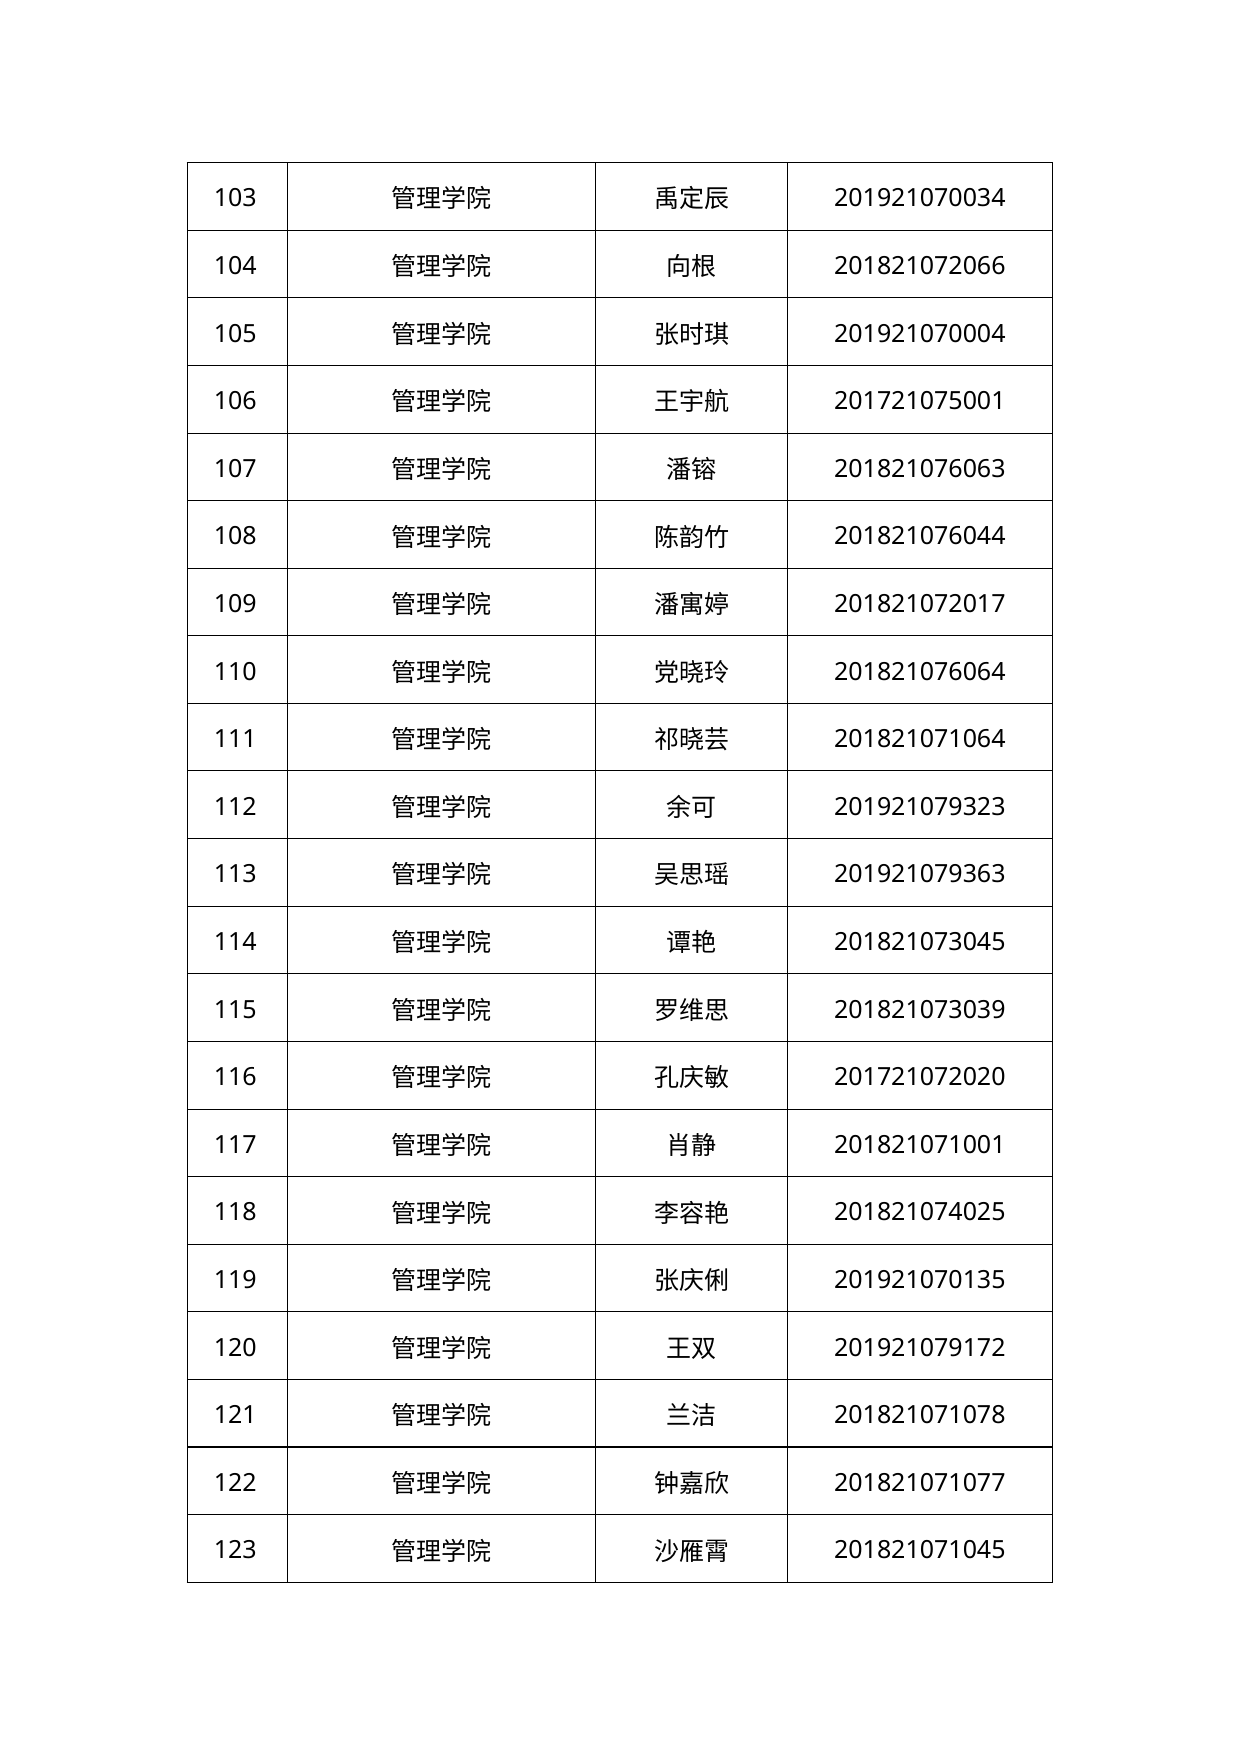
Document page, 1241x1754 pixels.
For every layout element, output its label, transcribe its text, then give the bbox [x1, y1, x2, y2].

table_cell 201721075001 [788, 366, 1052, 432]
table_cell [188, 1177, 287, 1244]
table_cell 管理学院 [288, 569, 595, 635]
table_cell 禹定辰 [596, 163, 787, 229]
table_cell [188, 636, 287, 703]
table_cell 201921070004 [788, 298, 1052, 365]
table_cell 祁晓芸 [596, 704, 787, 770]
table_cell 201821073045 [788, 907, 1052, 973]
table_cell 管理学院 [288, 231, 595, 297]
table_cell 谭艳 [596, 907, 787, 973]
table_cell 管理学院 [288, 771, 595, 838]
table_cell [188, 1312, 287, 1379]
table_cell [188, 1245, 287, 1311]
table_cell 201821072017 [788, 569, 1052, 635]
table_cell 管理学院 [288, 366, 595, 432]
table_cell 201821071045 [788, 1515, 1052, 1582]
table_cell [188, 434, 287, 500]
table_cell 201821076064 [788, 636, 1052, 703]
table_cell 201821076044 [788, 501, 1052, 568]
table_cell 李容艳 [596, 1177, 787, 1244]
table_cell [188, 771, 287, 838]
table_cell [188, 231, 287, 297]
table_cell [188, 974, 287, 1041]
table_cell 管理学院 [288, 704, 595, 770]
table_cell [188, 1042, 287, 1108]
table_cell 201821071078 [788, 1380, 1052, 1446]
table_cell [188, 1448, 287, 1514]
table_cell 201821071001 [788, 1110, 1052, 1176]
table_cell 潘寓婷 [596, 569, 787, 635]
table_cell [188, 163, 287, 229]
table_cell [188, 298, 287, 365]
table_cell [188, 569, 287, 635]
table_cell 党晓玲 [596, 636, 787, 703]
table_cell 201921079172 [788, 1312, 1052, 1379]
table_cell 管理学院 [288, 1515, 595, 1582]
table_cell 吴思瑶 [596, 839, 787, 906]
table_cell 孔庆敏 [596, 1042, 787, 1108]
table_cell 沙雁霄 [596, 1515, 787, 1582]
table_cell [188, 501, 287, 568]
table_cell 潘镕 [596, 434, 787, 500]
table_cell 201821073039 [788, 974, 1052, 1041]
table_cell 管理学院 [288, 501, 595, 568]
table_cell 管理学院 [288, 1042, 595, 1108]
table_cell 兰洁 [596, 1380, 787, 1446]
table_cell 王双 [596, 1312, 787, 1379]
table_cell 201721072020 [788, 1042, 1052, 1108]
table_cell 余可 [596, 771, 787, 838]
table_cell 201821076063 [788, 434, 1052, 500]
table_cell 管理学院 [288, 1177, 595, 1244]
table_cell 201821071077 [788, 1448, 1052, 1514]
table_cell 张时琪 [596, 298, 787, 365]
table_cell 管理学院 [288, 974, 595, 1041]
table_cell 201821072066 [788, 231, 1052, 297]
table_cell 201921070135 [788, 1245, 1052, 1311]
table_cell 管理学院 [288, 839, 595, 906]
table_cell 管理学院 [288, 1380, 595, 1446]
table_cell 201921070034 [788, 163, 1052, 229]
table_cell 201921079363 [788, 839, 1052, 906]
table_cell 201821074025 [788, 1177, 1052, 1244]
table_cell [188, 366, 287, 432]
table_cell 张庆俐 [596, 1245, 787, 1311]
table_cell 罗维思 [596, 974, 787, 1041]
table_cell [188, 1110, 287, 1176]
table_cell 管理学院 [288, 1110, 595, 1176]
table_cell 肖静 [596, 1110, 787, 1176]
table_cell 管理学院 [288, 907, 595, 973]
table_cell 201921079323 [788, 771, 1052, 838]
table_cell 管理学院 [288, 434, 595, 500]
table_cell [188, 1515, 287, 1582]
table_cell 钟嘉欣 [596, 1448, 787, 1514]
table_cell 王宇航 [596, 366, 787, 432]
table_cell 管理学院 [288, 636, 595, 703]
table_cell 管理学院 [288, 298, 595, 365]
table_cell 陈韵竹 [596, 501, 787, 568]
table_cell [188, 907, 287, 973]
table_cell 管理学院 [288, 1312, 595, 1379]
table_cell [188, 704, 287, 770]
table_cell 201821071064 [788, 704, 1052, 770]
table_cell [188, 1380, 287, 1446]
table_cell 向根 [596, 231, 787, 297]
table_cell 管理学院 [288, 1448, 595, 1514]
table_cell 管理学院 [288, 163, 595, 229]
table_cell 管理学院 [288, 1245, 595, 1311]
table_cell [188, 839, 287, 906]
